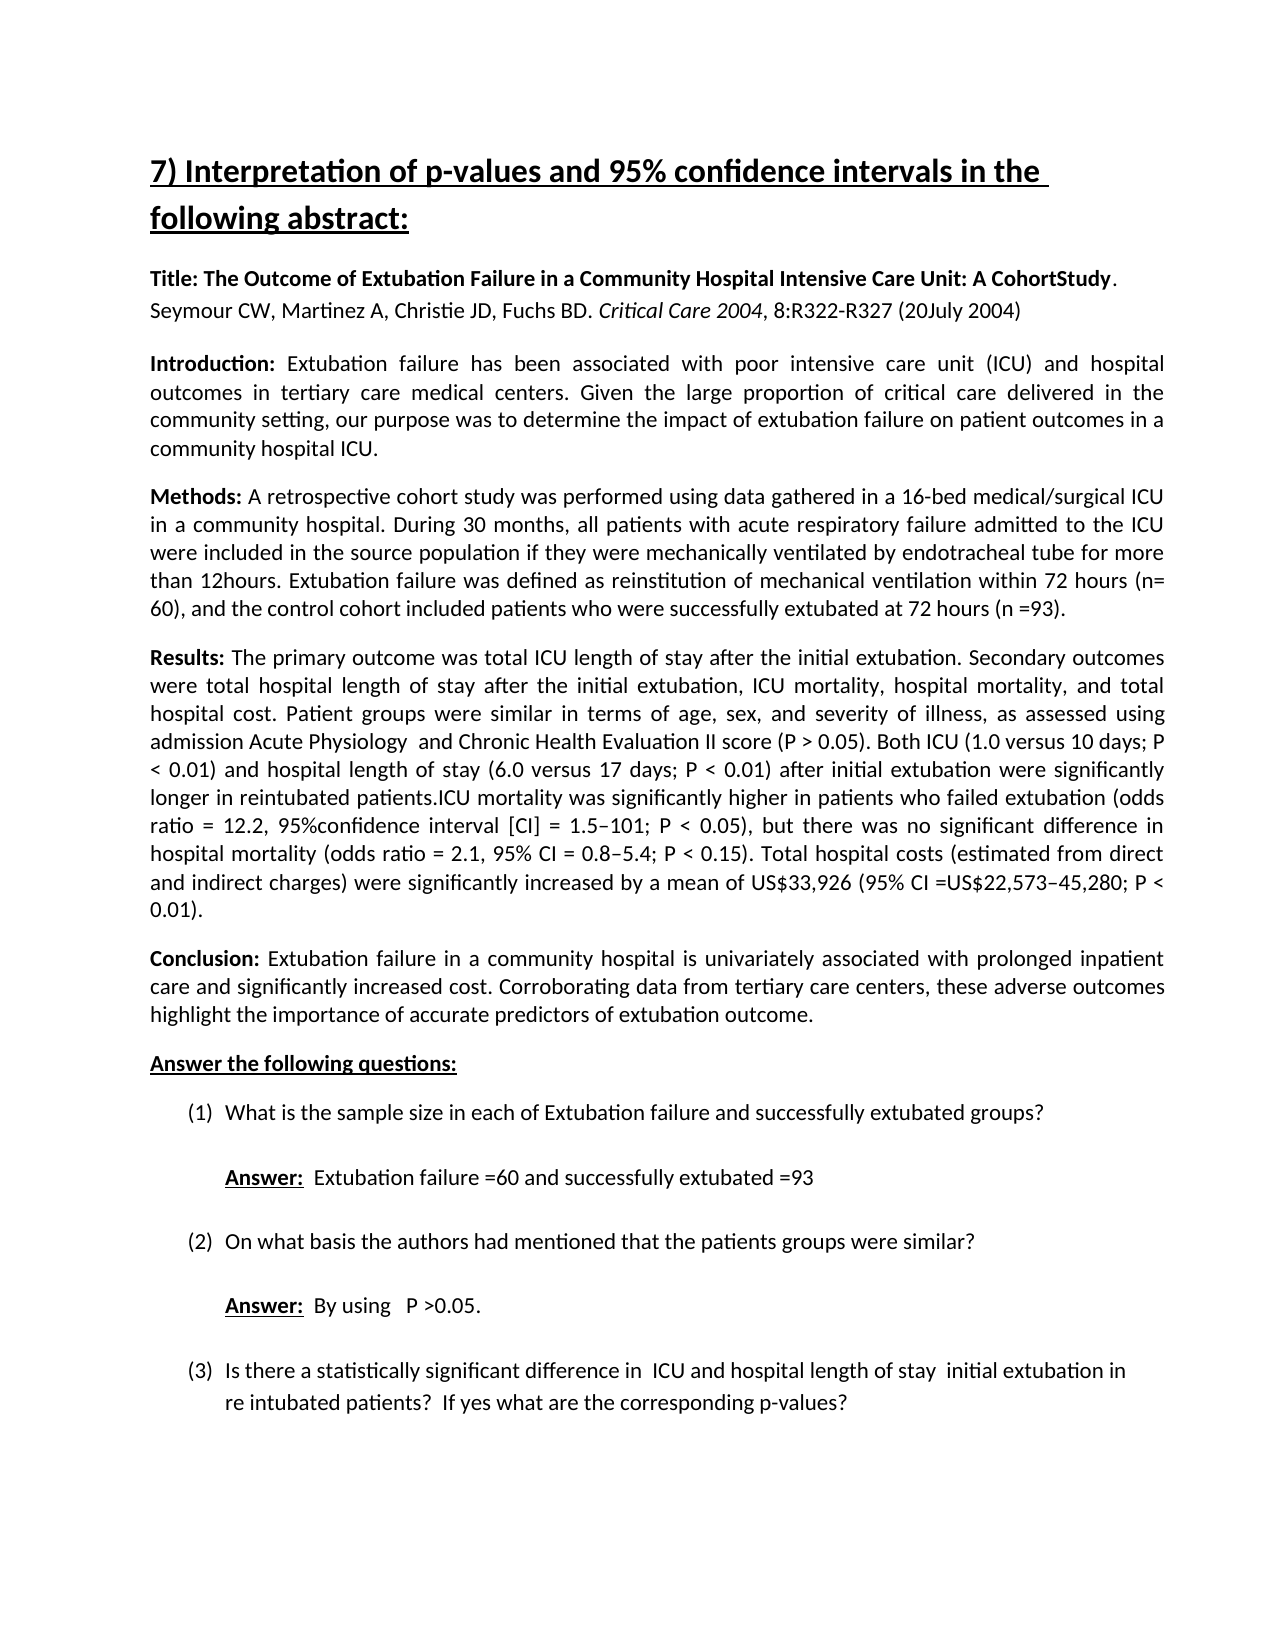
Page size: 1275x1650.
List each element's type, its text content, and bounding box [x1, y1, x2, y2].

list re intubated patients? If yes what are the corresponding p-values? [225, 1388, 1167, 1416]
text Methods: A retrospective cohort study was performed using data gathered in a 16-bed medical/surgical ICU in a community hospital. During 30 months, all patients with acute respiratory failure admitted to the ICU were included in the source population if they were mechanically ventilated by endotracheal tube for more than 12hours. Extubation failure was defined as reinstitution of mechanical ventilation within 72 hours (n= 60), and the control cohort included patients who were successfully extubated at 72 hours (n =93). [150, 482, 1167, 623]
text Title: The Outcome of Extubation Failure in a Community Hospital Intensive Care Unit: A CohortStudy. Seymour CW, Martinez A, Christie JD, Fuchs BD. Critical Care 2004, 8:R322-R327 (20July 2004) [150, 264, 1167, 324]
text 7) Interpretation of p-values and 95% confidence intervals in the following abstract: [150, 150, 1167, 237]
text Answer the following questions: [150, 1049, 1167, 1077]
list Is there a statistically significant difference in ICU and hospital length of stay initial extubation in [187, 1356, 1167, 1384]
list Answer: Extubation failure =60 and successfully extubated =93 [225, 1163, 1167, 1191]
list On what basis the authors had mentioned that the patients groups were similar? [187, 1227, 1167, 1255]
text Introduction: Extubation failure has been associated with poor intensive care unit (ICU) and hospital outcomes in tertiary care medical centers. Given the large proportion of critical care delivered in the community setting, our purpose was to determine the impact of extubation failure on patient outcomes in a community hospital ICU. [150, 349, 1167, 462]
list Answer: By using P >0.05. [225, 1291, 1167, 1319]
text Results: The primary outcome was total ICU length of stay after the initial extubation. Secondary outcomes were total hospital length of stay after the initial extubation, ICU mortality, hospital mortality, and total hospital cost. Patient groups were similar in terms of age, sex, and severity of illness, as assessed using admission Acute Physiology and Chronic Health Evaluation II score (P > 0.05). Both ICU (1.0 versus 10 days; P < 0.01) and hospital length of stay (6.0 versus 17 days; P < 0.01) after initial extubation were significantly longer in reintubated patients.ICU mortality was significantly higher in patients who failed extubation (odds ratio = 12.2, 95%confidence interval [CI] = 1.5–101; P < 0.05), but there was no significant difference in hospital mortality (odds ratio = 2.1, 95% CI = 0.8–5.4; P < 0.15). Total hospital costs (estimated from direct and indirect charges) were significantly increased by a mean of US$33,926 (95% CI =US$22,573–45,280; P < 0.01). [150, 643, 1167, 924]
text Conclusion: Extubation failure in a community hospital is univariately associated with prolonged inpatient care and significantly increased cost. Corroborating data from tertiary care centers, these adverse outcomes highlight the importance of accurate predictors of extubation outcome. [150, 944, 1167, 1028]
list What is the sample size in each of Extubation failure and successfully extubated groups? [187, 1098, 1167, 1126]
